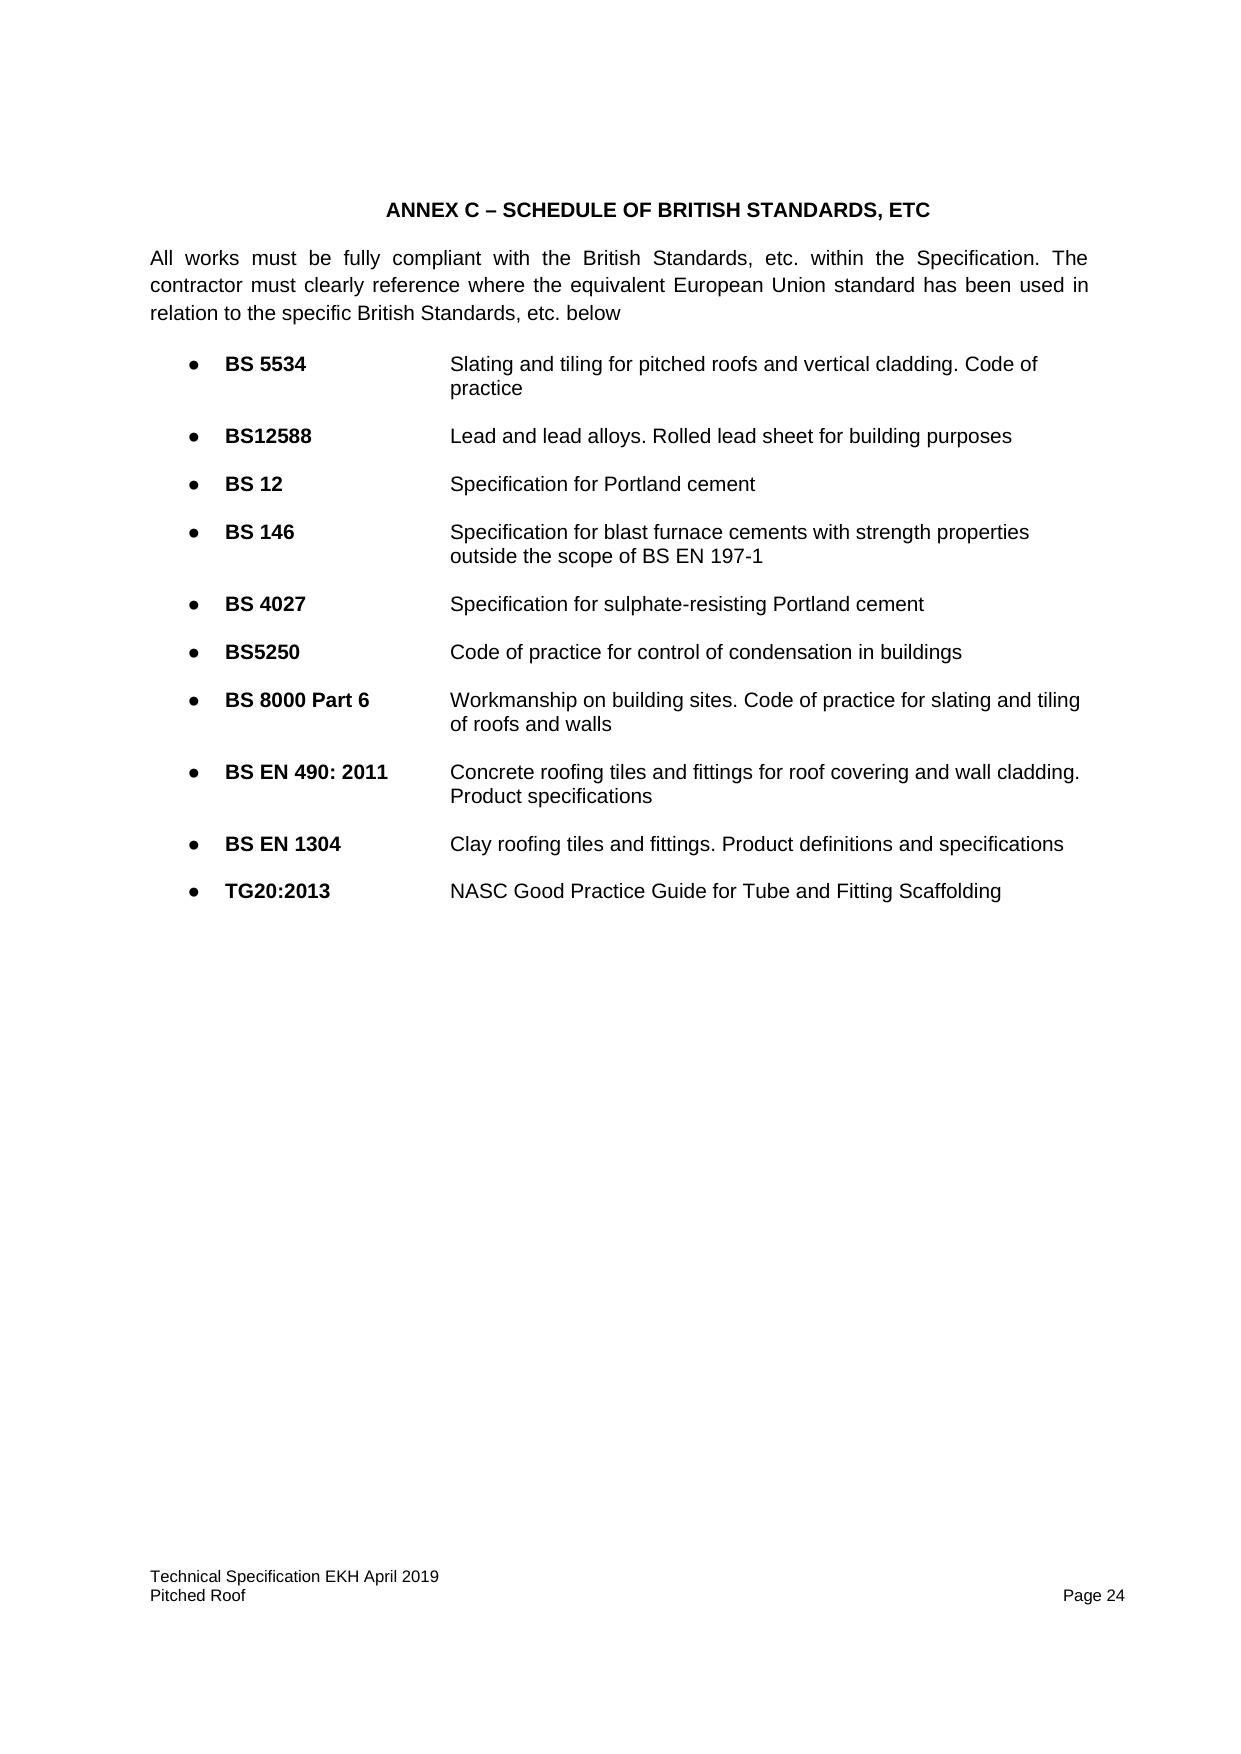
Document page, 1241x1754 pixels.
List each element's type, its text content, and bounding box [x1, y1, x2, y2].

list BS 12 Specification for Portland cement [187, 472, 1090, 496]
list BS12588 Lead and lead alloys. Rolled lead sheet for building purposes [187, 424, 1090, 448]
list BS 8000 Part 6 Workmanship on building sites. Code of practice for slating and tiling of roofs and walls [187, 688, 1090, 736]
text All works must be fully compliant with the British Standards, etc. within the Specification. The contractor must clearly reference where the equivalent European Union standard has been used in relation to the specific British Standards, etc. below [150, 246, 1090, 325]
list BS 5534 Slating and tiling for pitched roofs and vertical cladding. Code of practice [187, 352, 1090, 400]
list BS 146 Specification for blast furnace cements with strength properties outside the scope of BS EN 197-1 [187, 520, 1090, 568]
list TG20:2013 NASC Good Practice Guide for Tube and Fitting Scaffolding [187, 879, 1090, 903]
list BS5250 Code of practice for control of condensation in buildings [187, 640, 1090, 664]
subtitle ANNEX C – SCHEDULE OF BRITISH STANDARDS, ETC [224, 198, 1093, 222]
list BS EN 1304 Clay roofing tiles and fittings. Product definitions and specifications [187, 831, 1090, 855]
list BS EN 490: 2011 Concrete roofing tiles and fittings for roof covering and wall cladding. Product specifications [187, 759, 1090, 807]
list BS 4027 Specification for sulphate-resisting Portland cement [187, 592, 1090, 616]
